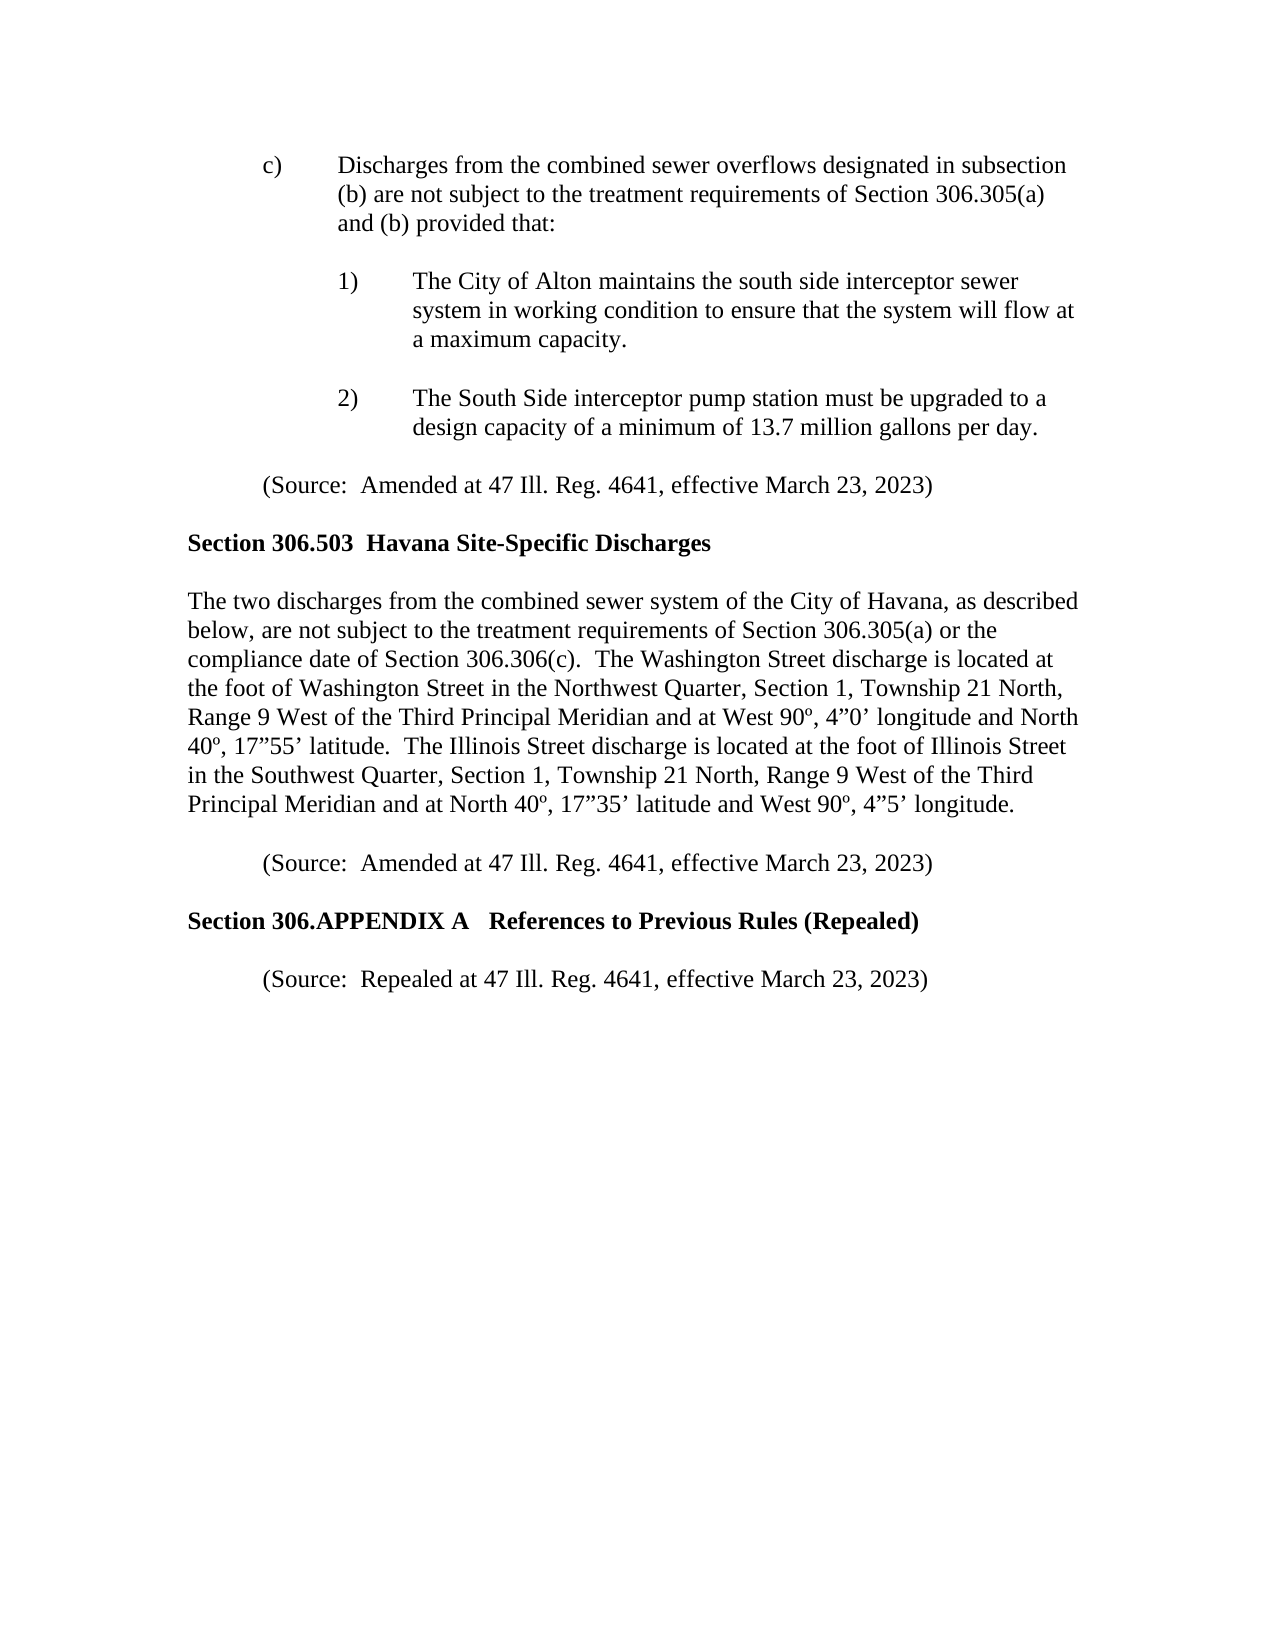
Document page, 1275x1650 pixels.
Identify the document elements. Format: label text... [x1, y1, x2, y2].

text 1) The City of Alton maintains the south side interceptor sewer system in working condition to ensure that the system will flow at a maximum capacity. [337, 266, 1087, 353]
text c) Discharges from the combined sewer overflows designated in subsection (b) are not subject to the treatment requirements of Section 306.305(a) and (b) provided that: [262, 150, 1087, 237]
text (Source: Repealed at 47 Ill. Reg. 4641, effective March 23, 2023) [187, 964, 1087, 993]
text (Source: Amended at 47 Ill. Reg. 4641, effective March 23, 2023) [187, 847, 1087, 877]
text The two discharges from the combined sewer system of the City of Havana, as described below, are not subject to the treatment requirements of Section 306.305(a) or the compliance date of Section 306.306(c). The Washington Street discharge is located at the foot of Washington Street in the Northwest Quarter, Section 1, Township 21 North, Range 9 West of the Third Principal Meridian and at West 90º, 4”0’ longitude and North 40º, 17”55’ latitude. The Illinois Street discharge is located at the foot of Illinois Street in the Southwest Quarter, Section 1, Township 21 North, Range 9 West of the Third Principal Meridian and at North 40º, 17”35’ latitude and West 90º, 4”5’ longitude. [187, 586, 1087, 818]
text Section 306.APPENDIX A References to Previous Rules (Repealed) [187, 906, 1087, 935]
text 2) The South Side interceptor pump station must be upgraded to a design capacity of a minimum of 13.7 million gallons per day. [337, 382, 1087, 441]
text Section 306.503 Havana Site-Specific Discharges [187, 528, 1087, 557]
text (Source: Amended at 47 Ill. Reg. 4641, effective March 23, 2023) [187, 470, 1087, 499]
